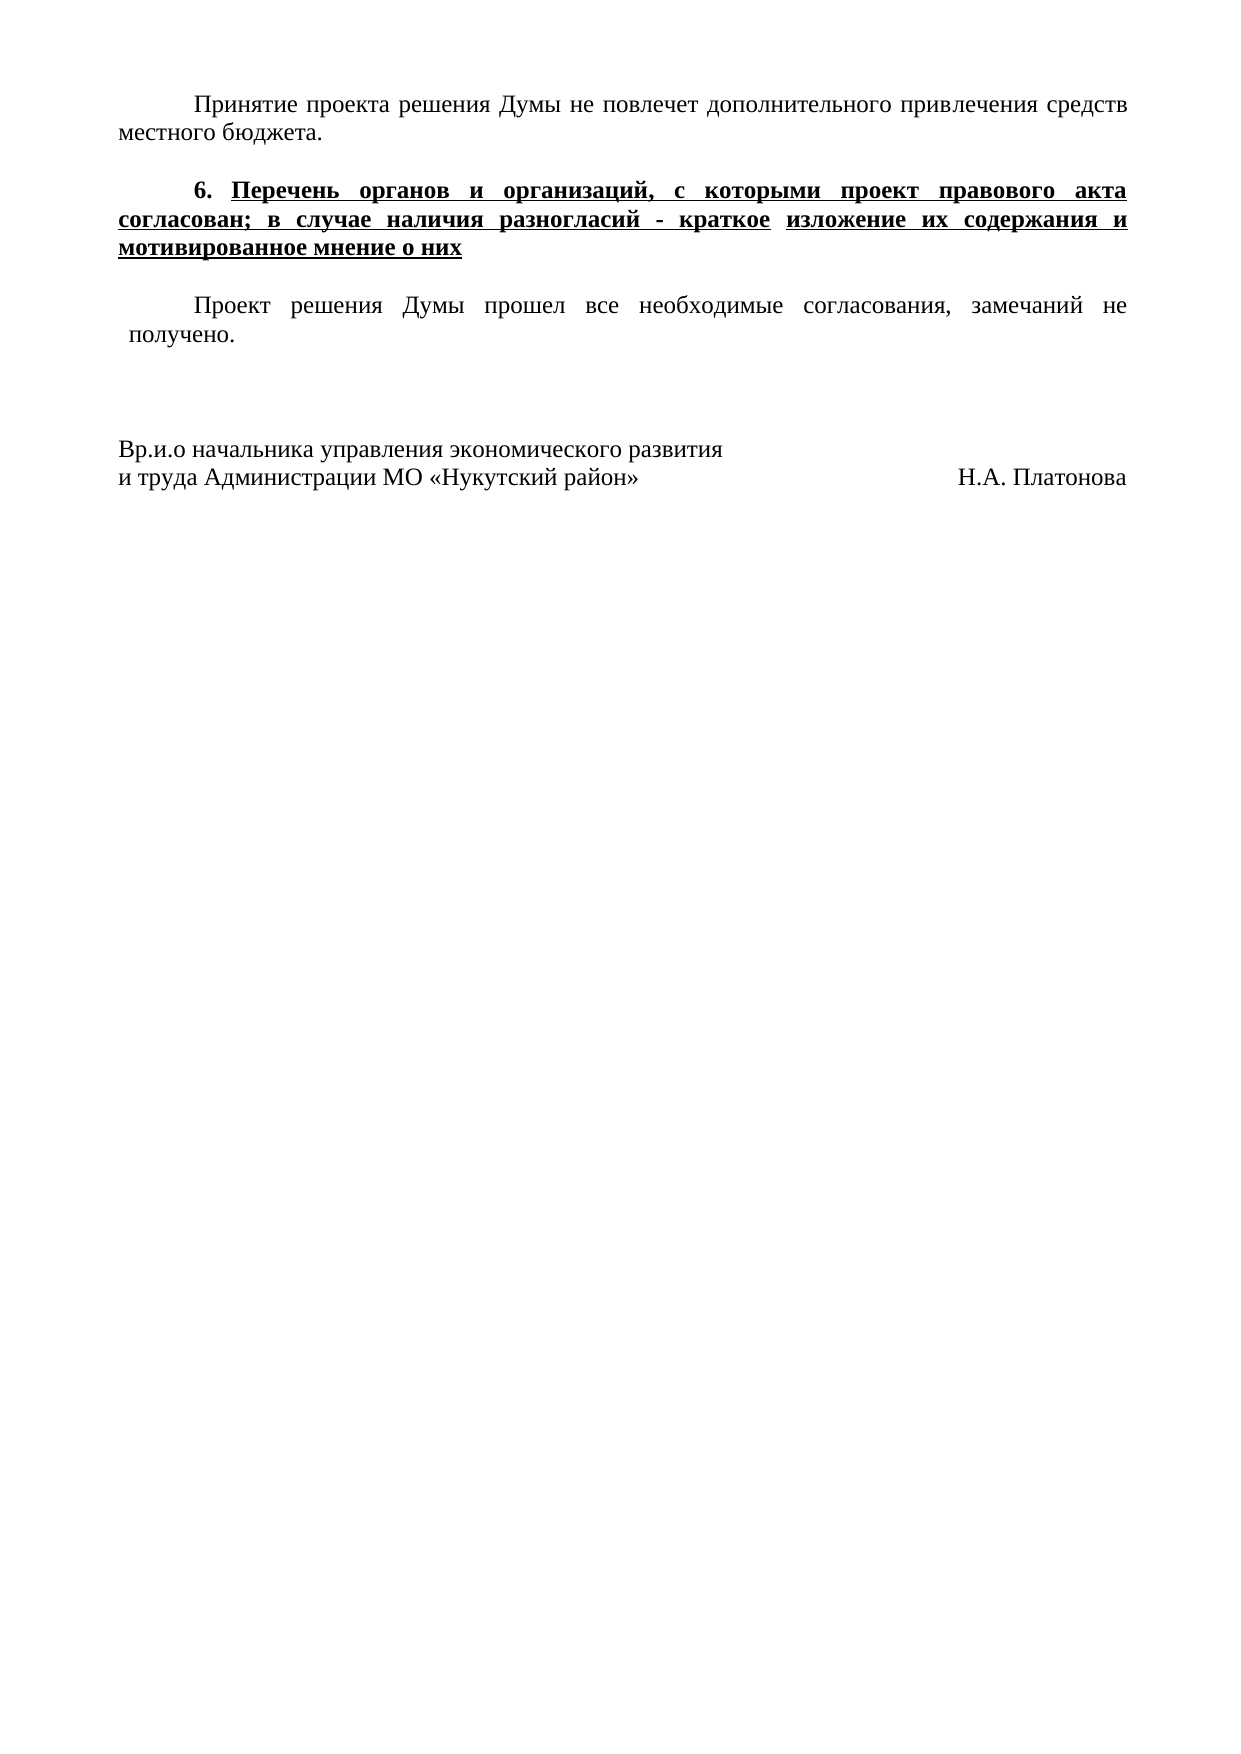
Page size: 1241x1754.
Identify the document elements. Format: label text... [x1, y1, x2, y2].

list Перечень органов и организаций, с которыми проект правового акта согласован; в случае наличия разногласий - краткое изложение их содержания и мотивированное мнение о них [118, 175, 1128, 261]
text Принятие проекта решения Думы не повлечет дополнительного привлечения средств местного бюджета. [118, 89, 1128, 146]
text Проект решения Думы прошел все необходимые согласования, замечаний не получено. [128, 290, 1128, 347]
text Вр.и.о начальника управления экономического развития [118, 434, 802, 462]
text и труда Администрации МО «Нукутский район» Н.А. Платонова [118, 462, 1128, 491]
